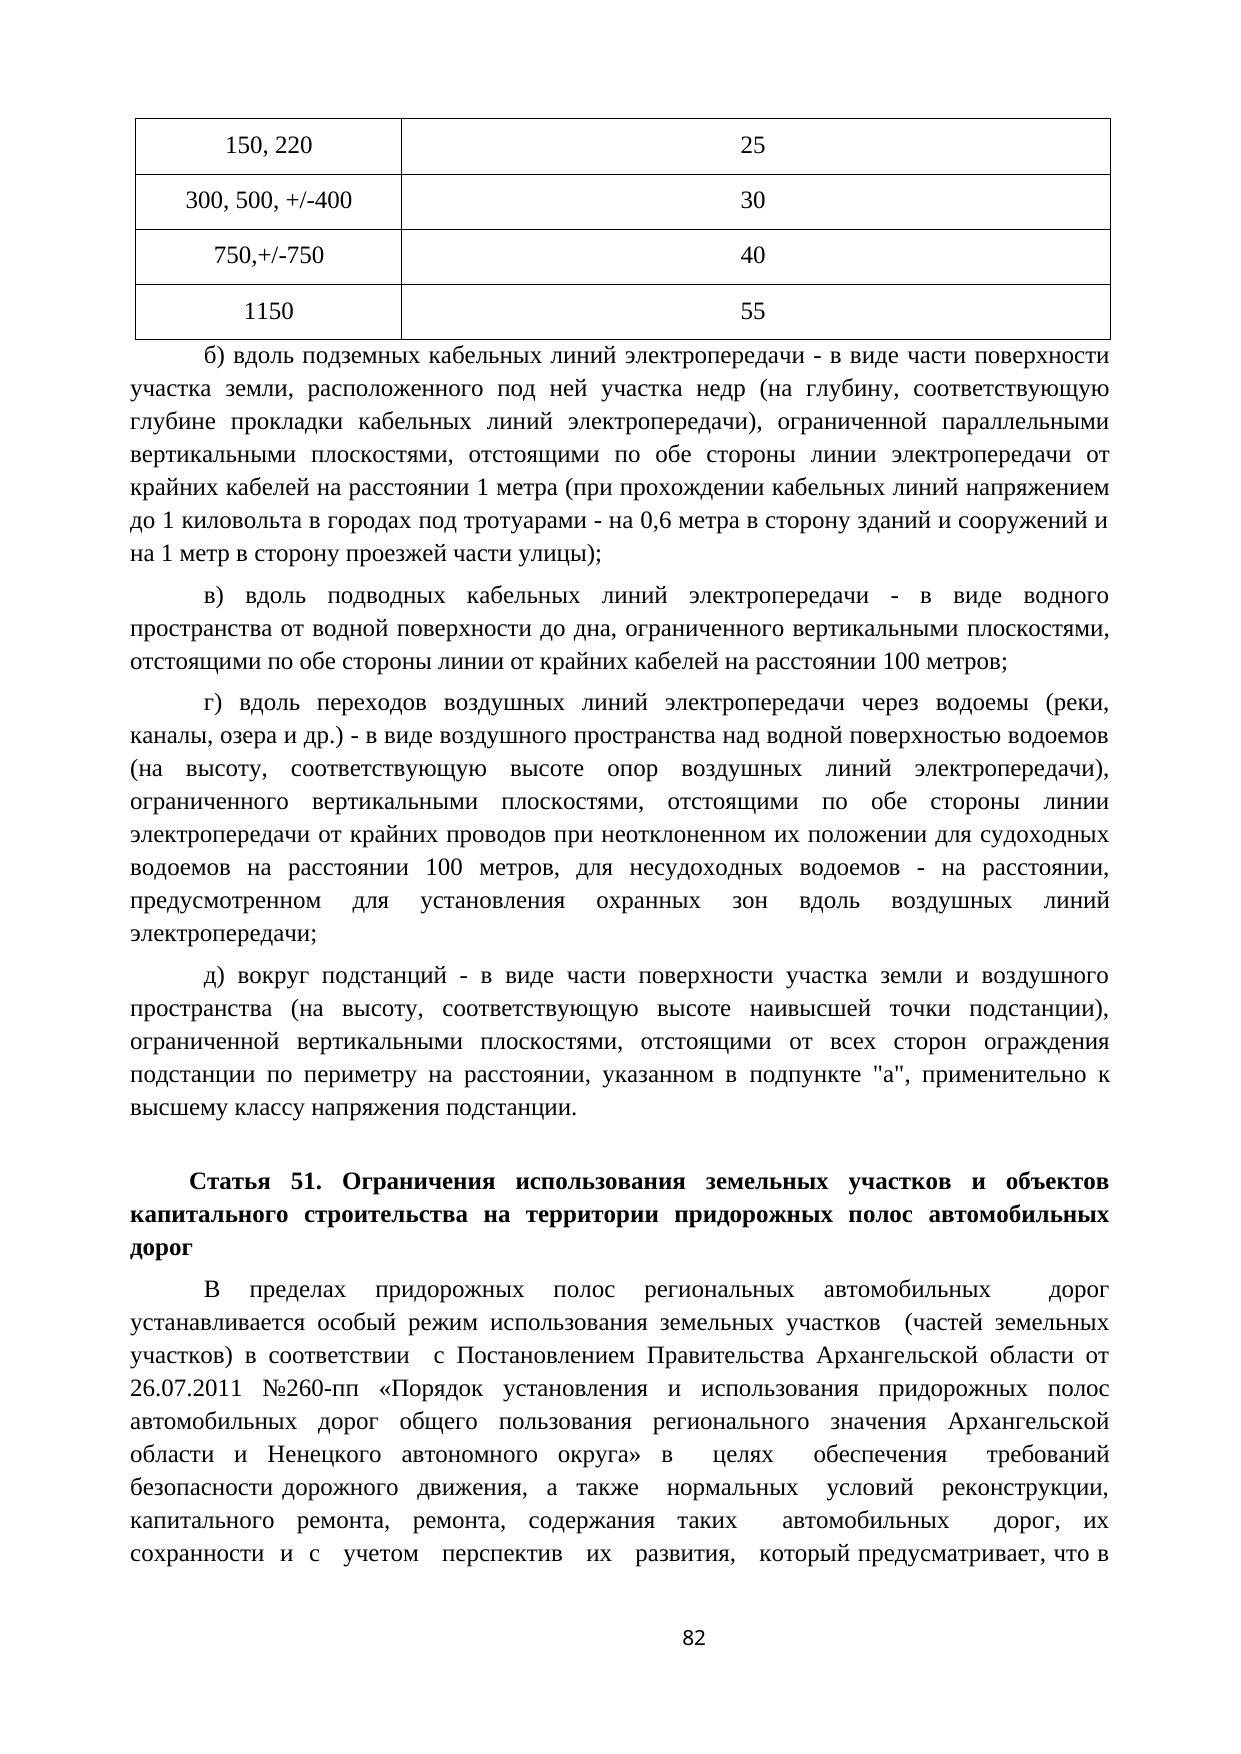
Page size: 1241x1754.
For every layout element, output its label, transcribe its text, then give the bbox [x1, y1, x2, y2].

table_cell 30 [402, 175, 1110, 229]
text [130, 1274, 1110, 1567]
text д) вокруг подстанций - в виде части поверхности участка земли и воздушного пространства (на высоту, соответствующую высоте наивысшей точки подстанции), ограниченной вертикальными плоскостями, отстоящими от всех сторон ограждения подстанции по периметру на расстоянии, указанном в подпункте "а", применительно к высшему классу напряжения подстанции. [130, 960, 1110, 1121]
text Статья 51. Ограничения использования земельных участков и объектов капитального строительства на территории придорожных полос автомобильных дорог [130, 1166, 1110, 1261]
table_cell 300, 500, +/-400 [136, 175, 401, 229]
table_cell 1150 [136, 285, 401, 339]
table_cell 25 [402, 119, 1110, 173]
text в) вдоль подводных кабельных линий электропередачи - в виде водного пространства от водной поверхности до дна, ограниченного вертикальными плоскостями, отстоящими по обе стороны линии от крайних кабелей на расстоянии ; [130, 580, 1110, 675]
table_cell 150, 220 [136, 119, 401, 173]
text г) вдоль переходов воздушных линий электропередачи через водоемы (реки, каналы, озера и др.) - в виде воздушного пространства над водной поверхностью водоемов (на высоту, соответствующую высоте опор воздушных линий электропередачи), ограниченного вертикальными плоскостями, отстоящими по обе стороны линии электропередачи от крайних проводов при неотклоненном их положении для судоходных водоемов на расстоянии , для несудоходных водоемов - на расстоянии, предусмотренном для установления охранных зон вдоль воздушных линий электропередачи; [130, 687, 1110, 947]
table_cell 55 [402, 285, 1110, 339]
text б) вдоль подземных кабельных линий электропередачи - в виде части поверхности участка земли, расположенного под ней участка недр (на глубину, соответствующую глубине прокладки кабельных линий электропередачи), ограниченной параллельными вертикальными плоскостями, отстоящими по обе стороны линии электропередачи от крайних кабелей на расстоянии (при прохождении кабельных линий напряжением до 1 киловольта в городах под тротуарами - на в сторону зданий и сооружений и на в сторону проезжей части улицы); [130, 340, 1110, 567]
table_cell 40 [402, 230, 1110, 284]
table_cell 750,+/-750 [136, 230, 401, 284]
